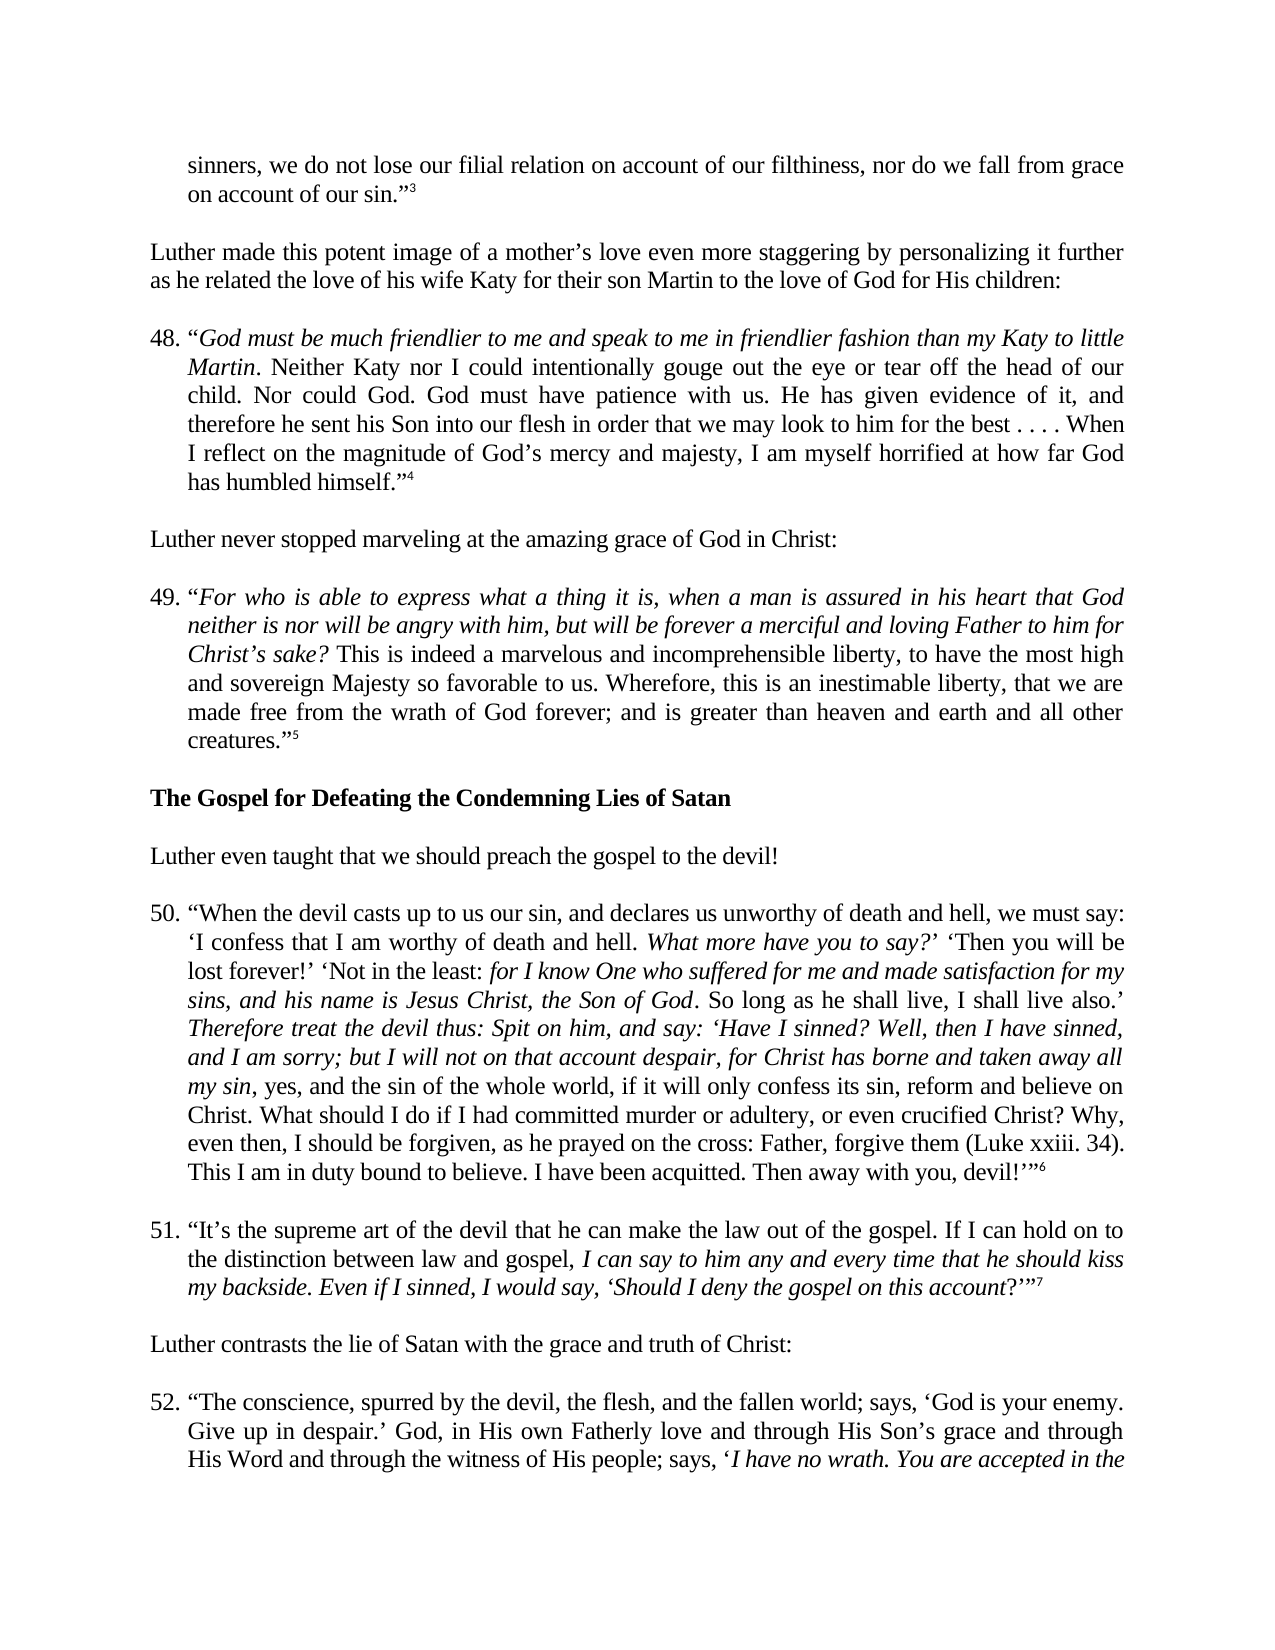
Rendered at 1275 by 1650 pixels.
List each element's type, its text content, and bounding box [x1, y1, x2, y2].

list “It’s the supreme art of the devil that he can make the law out of the gospel. If I can hold on to the distinction between law and gospel, I can say to him any and every time that he should kiss my backside. Even if I sinned, I would say, ‘Should I deny the gospel on this account?’” [150, 1215, 1125, 1302]
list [150, 1387, 1125, 1473]
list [150, 150, 1125, 208]
text Luther even taught that we should preach the gospel to the devil! [150, 841, 1125, 870]
text The Gospel for Defeating the Condemning Lies of Satan [150, 783, 1125, 812]
list “For who is able to express what a thing it is, when a man is assured in his heart that God neither is nor will be angry with him, but will be forever a merciful and loving Father to him for Christ’s sake? This is indeed a marvelous and incomprehensible liberty, to have the most high and sovereign Majesty so favorable to us. Wherefore, this is an inestimable liberty, that we are made free from the wrath of God forever; and is greater than heaven and earth and all other creatures.” [150, 582, 1125, 755]
text Luther contrasts the lie of Satan with the grace and truth of Christ: [150, 1329, 1125, 1358]
list “God must be much friendlier to me and speak to me in friendlier fashion than my Katy to little Martin. Neither Katy nor I could intentionally gouge out the eye or tear off the head of our child. Nor could God. God must have patience with us. He has given evidence of it, and therefore he sent his Son into our flesh in order that we may look to him for the best . . . . When I reflect on the magnitude of God’s mercy and majesty, I am myself horrified at how far God has humbled himself.” [150, 323, 1125, 496]
list “When the devil casts up to us our sin, and declares us unworthy of death and hell, we must say: ‘I confess that I am worthy of death and hell. What more have you to say?’ ‘Then you will be lost forever!’ ‘Not in the least: for I know One who suffered for me and made satisfaction for my sins, and his name is Jesus Christ, the Son of God. So long as he shall live, I shall live also.’ Therefore treat the devil thus: Spit on him, and say: ‘Have I sinned? Well, then I have sinned, and I am sorry; but I will not on that account despair, for Christ has borne and taken away all my sin, yes, and the sin of the whole world, if it will only confess its sin, reform and believe on Christ. What should I do if I had committed murder or adultery, or even crucified Christ? Why, even then, I should be forgiven, as he prayed on the cross: Father, forgive them (Luke xxiii. 34). This I am in duty bound to believe. I have been acquitted. Then away with you, devil!’” [150, 898, 1125, 1186]
text Luther never stopped marveling at the amazing grace of God in Christ: [150, 524, 1125, 553]
text Luther made this potent image of a mother’s love even more staggering by personalizing it further as he related the love of his wife Katy for their son Martin to the love of God for His children: [150, 237, 1125, 294]
